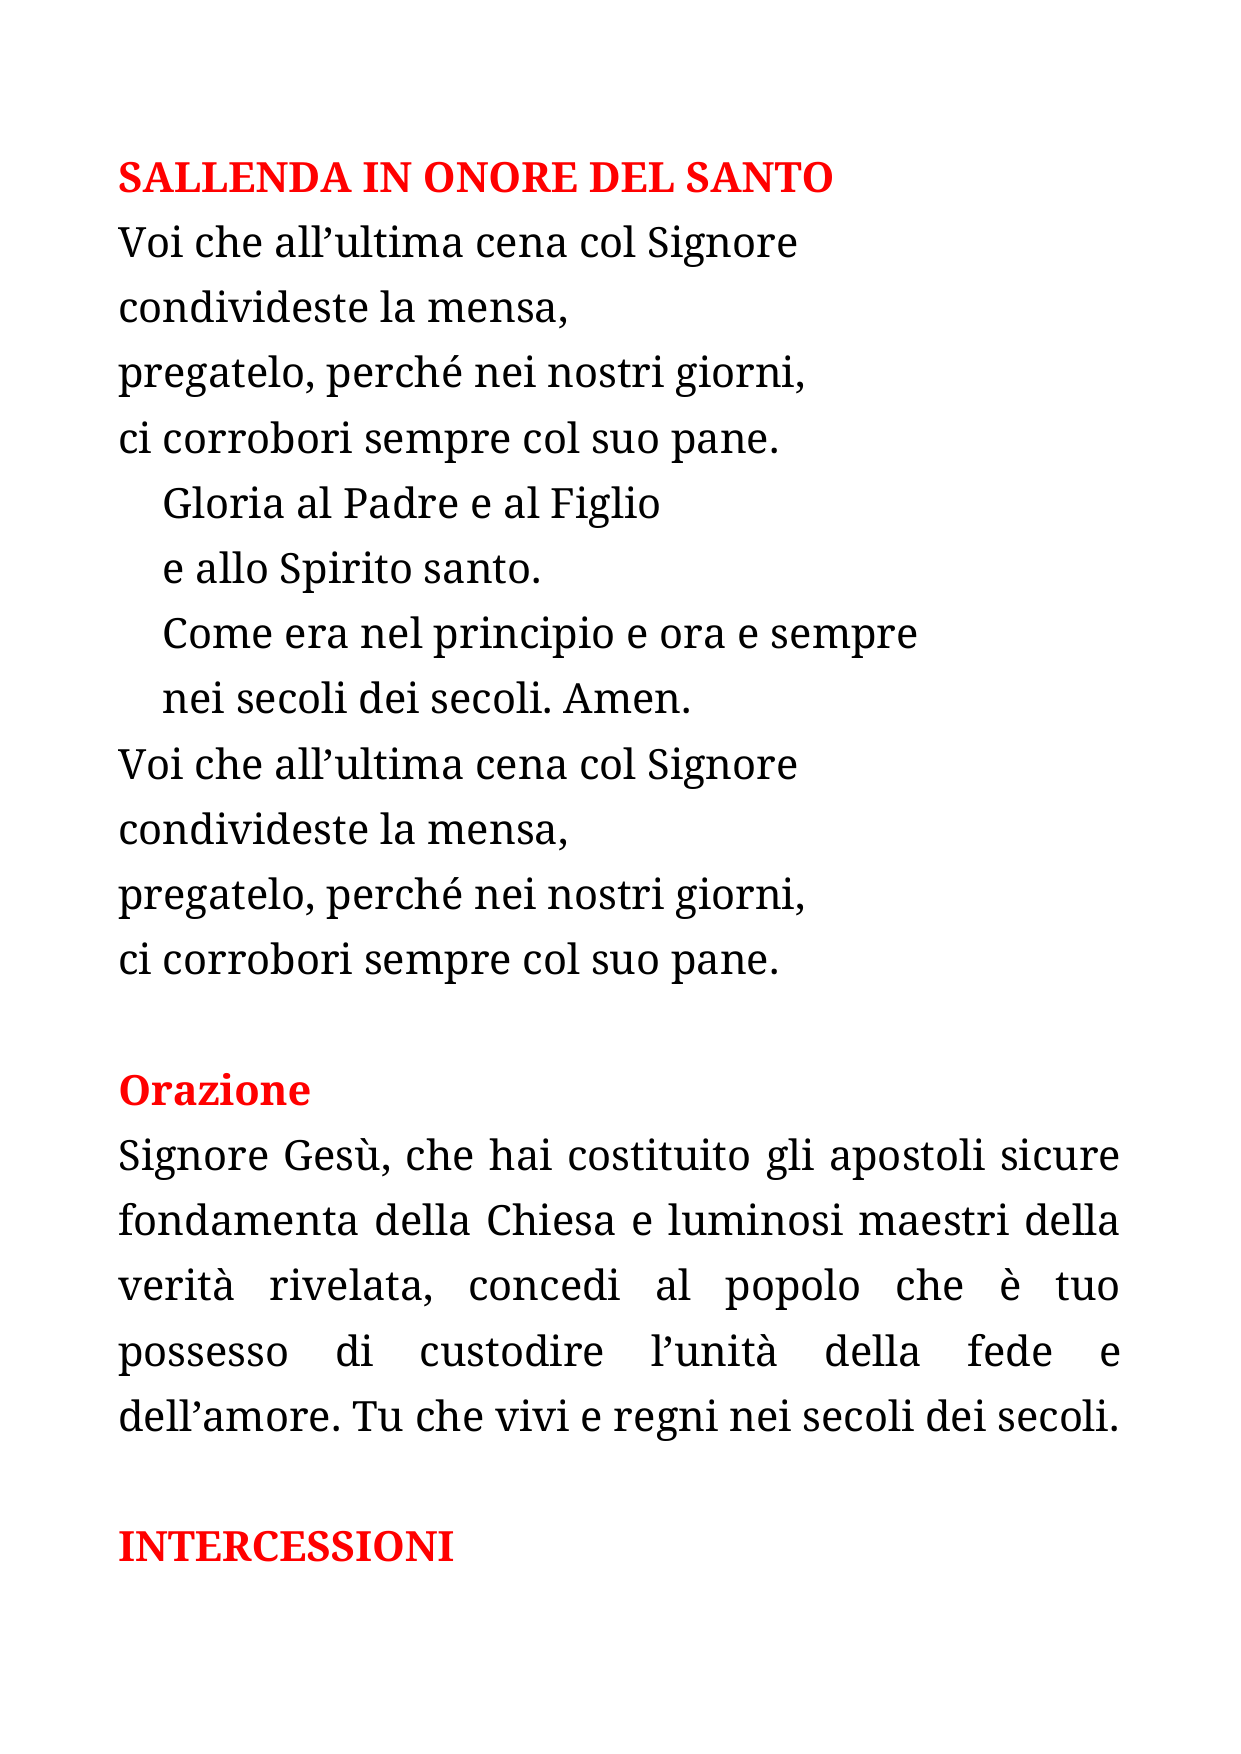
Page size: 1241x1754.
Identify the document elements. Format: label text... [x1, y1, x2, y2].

text Voi che all’ultima cena col Signore [118, 734, 1122, 791]
text SALLENDA IN ONORE DEL SANTO [118, 148, 1122, 204]
text Signore Gesù, che hai costituito gli apostoli sicure fondamenta della Chiesa e luminosi maestri della verità rivelata, concedi al popolo che è tuo possesso di custodire l’unità della fede e dell’amore. Tu che vivi e regni nei secoli dei secoli. [118, 1126, 1122, 1443]
text pregatelo, perché nei nostri giorni, [118, 865, 1122, 922]
text Gloria al Padre e al Figlio [118, 474, 1122, 530]
text Come era nel principio e ora e sempre [118, 604, 1122, 661]
text ci corrobori sempre col suo pane. [118, 930, 1122, 987]
text Voi che all’ultima cena col Signore [118, 213, 1122, 269]
text condivideste la mensa, [118, 800, 1122, 856]
text nei secoli dei secoli. Amen. [118, 669, 1122, 726]
text INTERCESSIONI [118, 1517, 1122, 1574]
text ci corrobori sempre col suo pane. [118, 408, 1122, 465]
text e allo Spirito santo. [118, 539, 1122, 596]
text Orazione [118, 1061, 1122, 1117]
text pregatelo, perché nei nostri giorni, [118, 343, 1122, 400]
text condivideste la mensa, [118, 278, 1122, 335]
